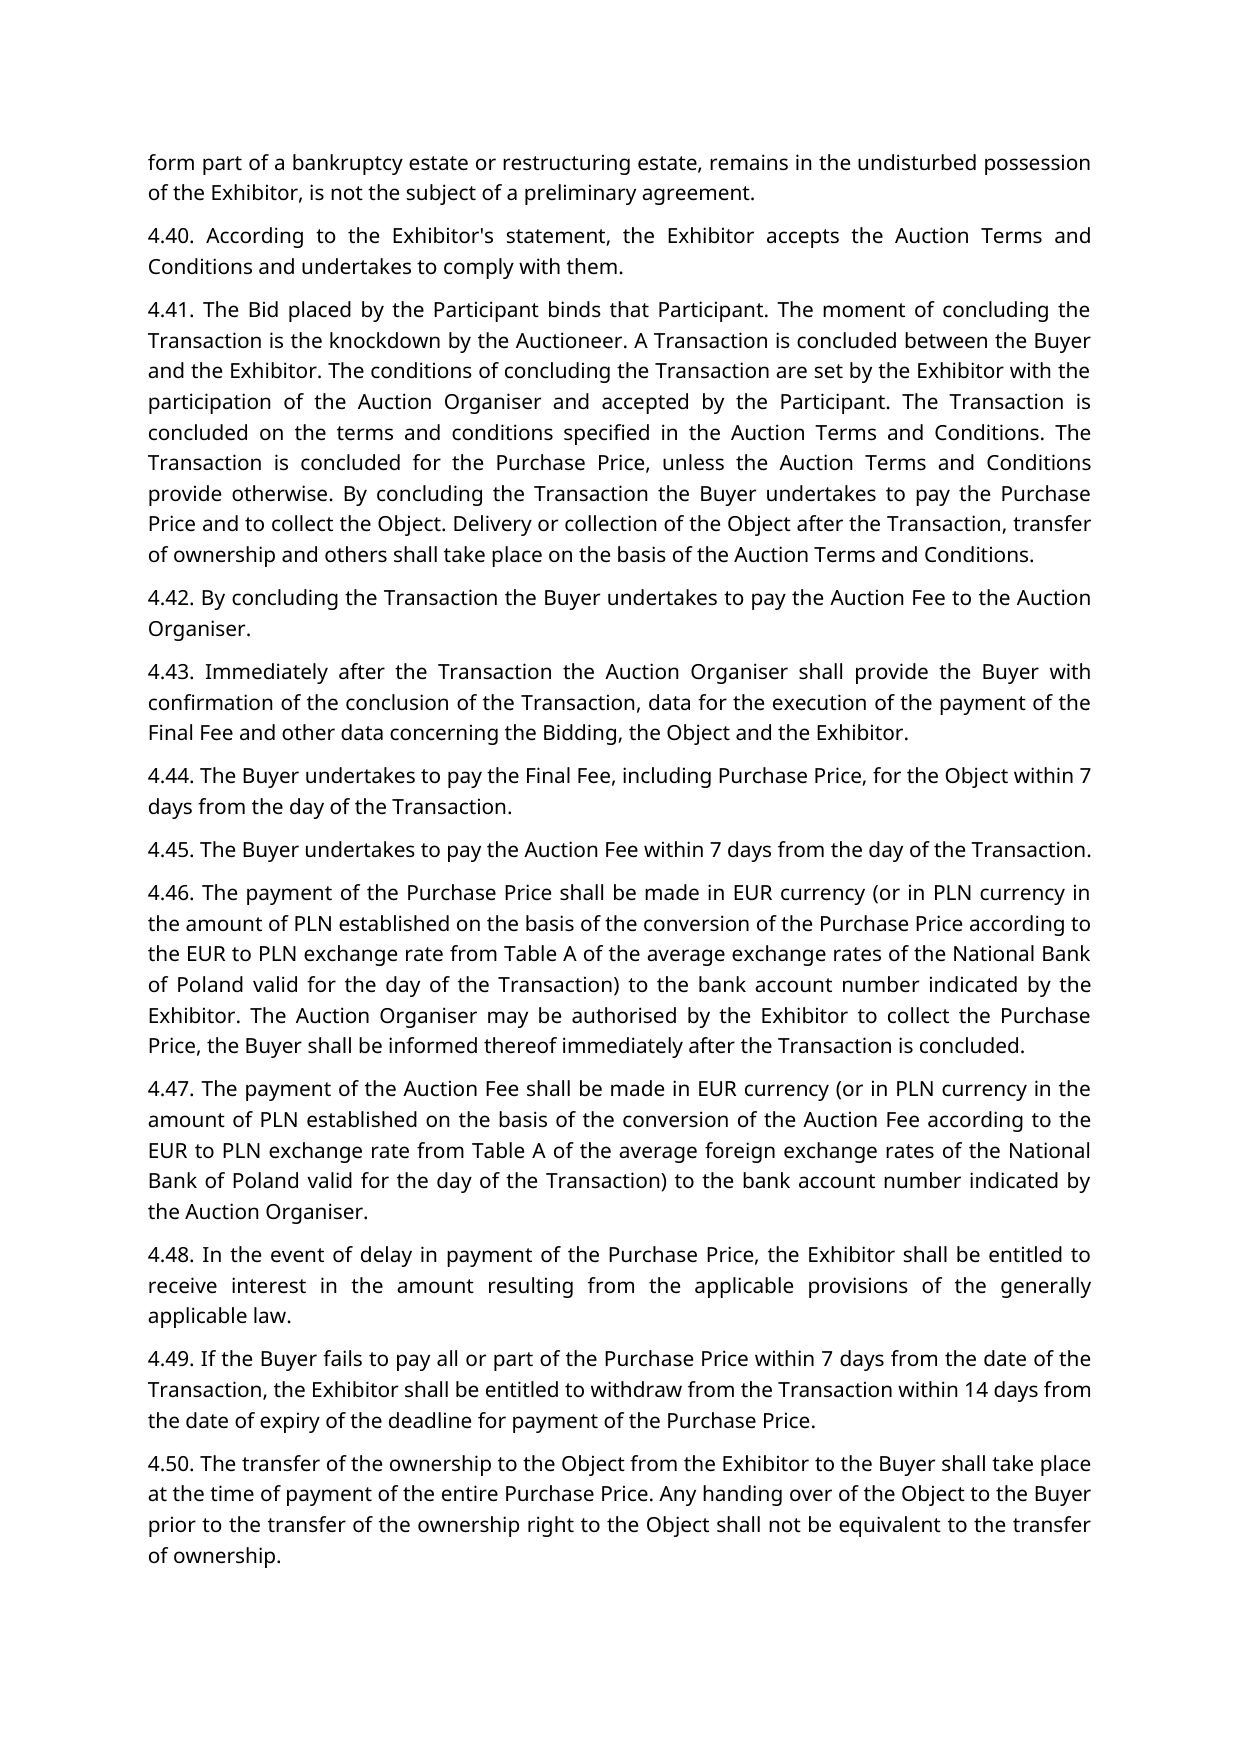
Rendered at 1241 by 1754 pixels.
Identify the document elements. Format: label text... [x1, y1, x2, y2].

text 4.40. According to the Exhibitor's statement, the Exhibitor accepts the Auction Terms and Conditions and undertakes to comply with them. [148, 221, 1093, 280]
text 4.46. The payment of the Purchase Price shall be made in EUR currency (or in PLN currency in the amount of PLN established on the basis of the conversion of the Purchase Price according to the EUR to PLN exchange rate from Table A of the average exchange rates of the National Bank of Poland valid for the day of the Transaction) to the bank account number indicated by the Exhibitor. The Auction Organiser may be authorised by the Exhibitor to collect the Purchase Price, the Buyer shall be informed thereof immediately after the Transaction is concluded. [148, 878, 1093, 1060]
text 4.44. The Buyer undertakes to pay the Final Fee, including Purchase Price, for the Object within 7 days from the day of the Transaction. [148, 761, 1093, 820]
text 4.41. The Bid placed by the Participant binds that Participant. The moment of concluding the Transaction is the knockdown by the Auctioneer. A Transaction is concluded between the Buyer and the Exhibitor. The conditions of concluding the Transaction are set by the Exhibitor with the participation of the Auction Organiser and accepted by the Participant. The Transaction is concluded on the terms and conditions specified in the Auction Terms and Conditions. The Transaction is concluded for the Purchase Price, unless the Auction Terms and Conditions provide otherwise. By concluding the Transaction the Buyer undertakes to pay the Purchase Price and to collect the Object. Delivery or collection of the Object after the Transaction, transfer of ownership and others shall take place on the basis of the Auction Terms and Conditions. [148, 295, 1093, 568]
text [148, 148, 1093, 207]
text 4.43. Immediately after the Transaction the Auction Organiser shall provide the Buyer with confirmation of the conclusion of the Transaction, data for the execution of the payment of the Final Fee and other data concerning the Bidding, the Object and the Exhibitor. [148, 657, 1093, 747]
text 4.48. In the event of delay in payment of the Purchase Price, the Exhibitor shall be entitled to receive interest in the amount resulting from the applicable provisions of the generally applicable law. [148, 1240, 1093, 1330]
text 4.49. If the Buyer fails to pay all or part of the Purchase Price within 7 days from the date of the Transaction, the Exhibitor shall be entitled to withdraw from the Transaction within 14 days from the date of expiry of the deadline for payment of the Purchase Price. [148, 1344, 1093, 1434]
text 4.45. The Buyer undertakes to pay the Auction Fee within 7 days from the day of the Transaction. [148, 835, 1093, 863]
text 4.50. The transfer of the ownership to the Object from the Exhibitor to the Buyer shall take place at the time of payment of the entire Purchase Price. Any handing over of the Object to the Buyer prior to the transfer of the ownership right to the Object shall not be equivalent to the transfer of ownership. [148, 1449, 1093, 1569]
text 4.47. The payment of the Auction Fee shall be made in EUR currency (or in PLN currency in the amount of PLN established on the basis of the conversion of the Auction Fee according to the EUR to PLN exchange rate from Table A of the average foreign exchange rates of the National Bank of Poland valid for the day of the Transaction) to the bank account number indicated by the Auction Organiser. [148, 1074, 1093, 1225]
text 4.42. By concluding the Transaction the Buyer undertakes to pay the Auction Fee to the Auction Organiser. [148, 583, 1093, 642]
